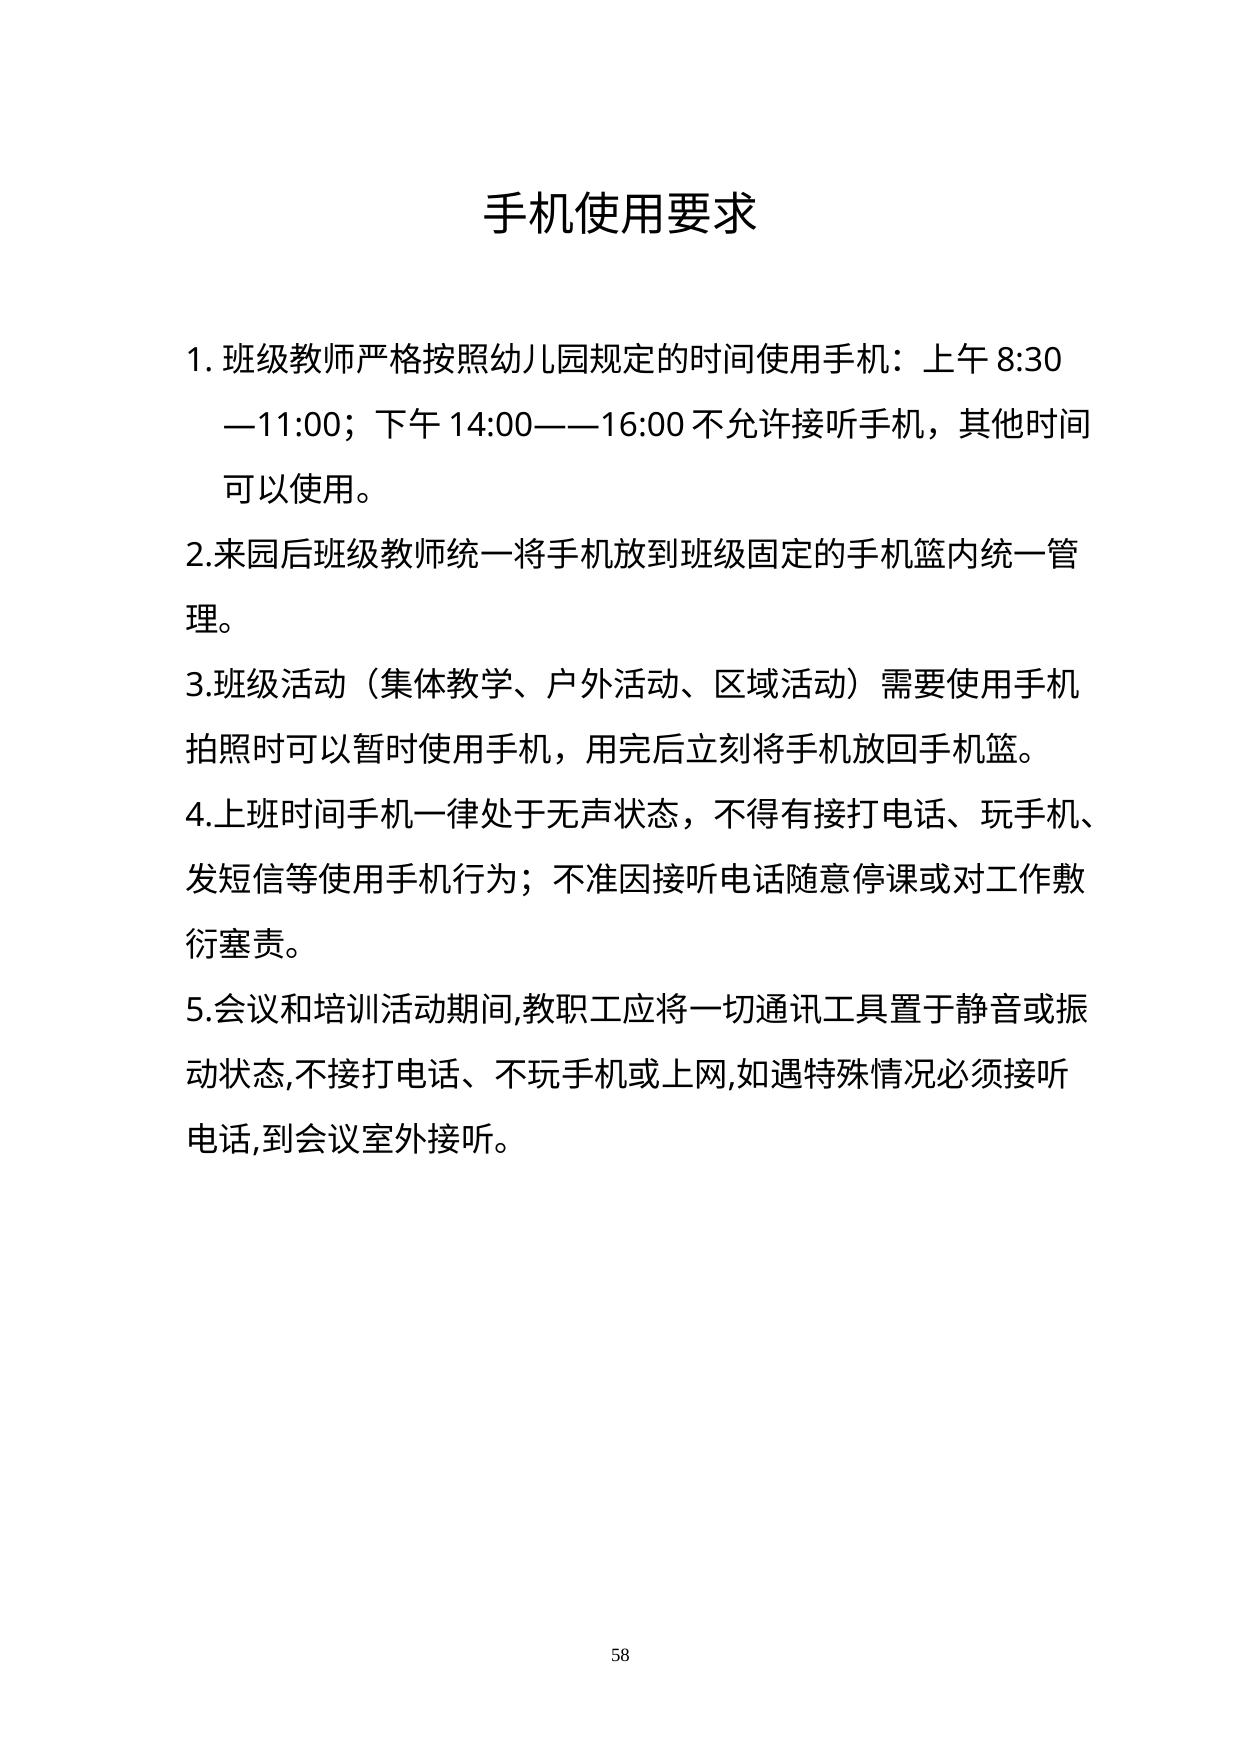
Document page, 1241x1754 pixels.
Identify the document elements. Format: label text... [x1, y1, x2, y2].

text 手机使用要求 [148, 162, 1092, 259]
list 3.班级活动（集体教学、户外活动、区域活动）需要使用手机拍照时可以暂时使用手机，用完后立刻将手机放回手机篮。 [185, 649, 1092, 779]
list 5.会议和培训活动期间,教职工应将一切通讯工具置于静音或振动状态,不接打电话、不玩手机或上网,如遇特殊情况必须接听电话,到会议室外接听。 [185, 974, 1092, 1169]
list 4.上班时间手机一律处于无声状态，不得有接打电话、玩手机、发短信等使用手机行为；不准因接听电话随意停课或对工作敷衍塞责。 [185, 779, 1092, 974]
list 班级教师严格按照幼儿园规定的时间使用手机：上午8:30—11:00；下午14:00——16:00不允许接听手机，其他时间可以使用。 [185, 324, 1092, 519]
list 2.来园后班级教师统一将手机放到班级固定的手机篮内统一管理。 [185, 519, 1092, 649]
